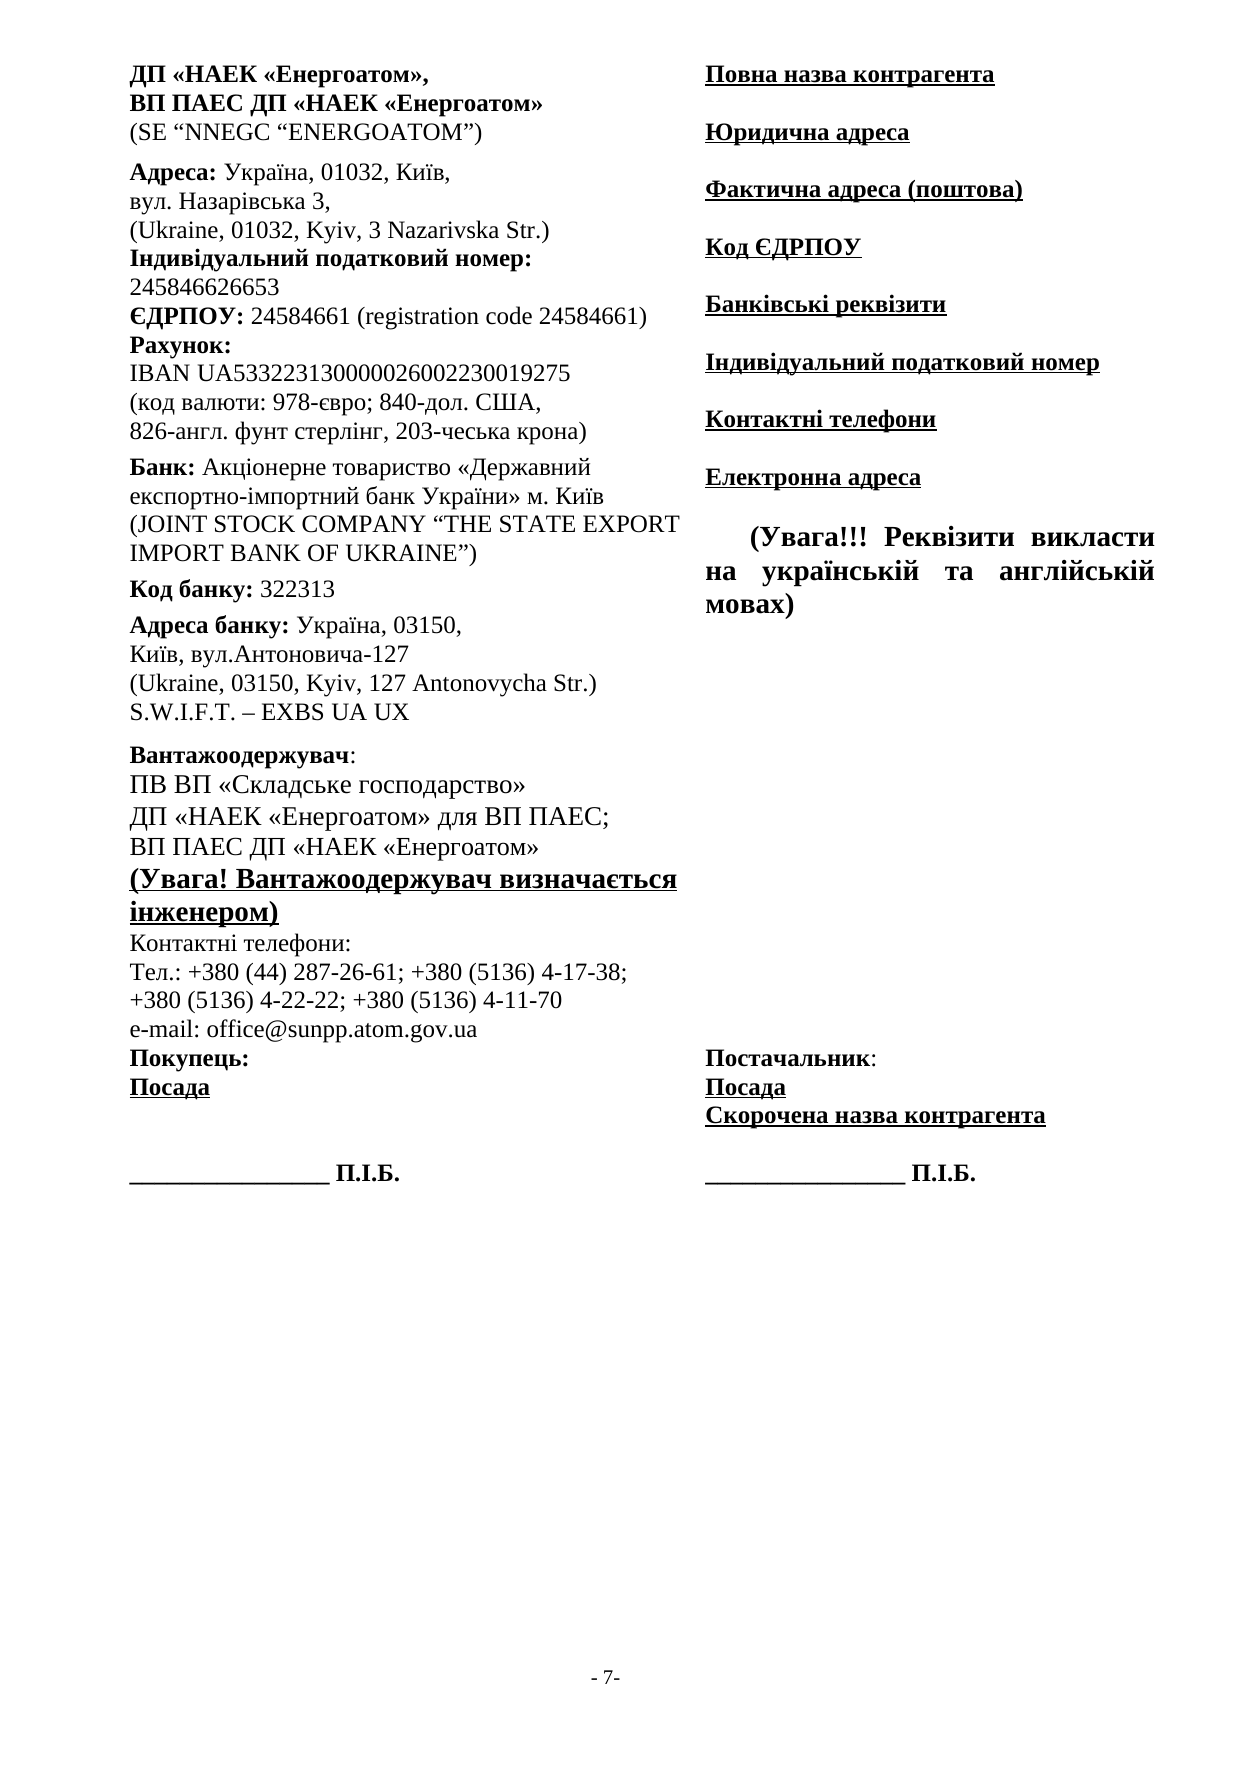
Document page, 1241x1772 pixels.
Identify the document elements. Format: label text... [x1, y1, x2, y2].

table_cell Постачальник: Посада Скорочена назва контрагента ________________ П.І.Б. [694, 1043, 1167, 1187]
table_cell ДП «НАЕК «Енергоатом», ВП ПАЕС ДП «НАЕК «Енергоатом» (SE “NNEGC “ENERGOATOM”) Адреса: Україна, 01032, Київ, вул. Назарівська 3, (Ukraine, 01032, Kyiv, 3 Nazarivska Str.) Індивідуальний податковий номер: 245846626653 ЄДРПОУ: 24584661 (registration code 24584661) Рахунок: IBAN UA533223130000026002230019275 (код валюти: 978-євро; 840-дол. США, 826-англ. фунт стерлінг, 203-чеська крона) Банк: Акціонерне товариство «Державний експортно-імпортний банк України» м. Київ (JOINT STOCK COMPANY “THE STATE EXPORT IMPORT BANK OF UKRAINE”) Код банку: 322313 Адреса банку: Україна, 03150, Київ, вул.Антоновича-127 (Ukraine, 03150, Kyiv, 127 Antonovycha Str.) S.W.I.F.T. – EXBS UA UX Вантажоодержувач: ПВ ВП «Складське господарство» ДП «НАЕК «Енергоатом» для ВП ПАЕС; ВП ПАЕС ДП «НАЕК «Енергоатом» (Увага! Вантажоодержувач визначається інженером) Контактні телефони: Тел.: +380 (44) 287-26-61; +380 (5136) 4-17-38; +380 (5136) 4-22-22; +380 (5136) 4-11-70 e-mail: office@sunpp.atom.gov.ua [118, 59, 694, 1043]
table_cell Покупець: Посада ________________ П.І.Б. [118, 1043, 694, 1187]
table_cell Повна назва контрагента Юридична адреса Фактична адреса (поштова) Код ЄДРПОУ Банківські реквізити Індивідуальний податковий номер Контактні телефони Електронна адреса (Увага!!! Реквізити викласти на українській та англійській мовах) [694, 59, 1167, 1043]
